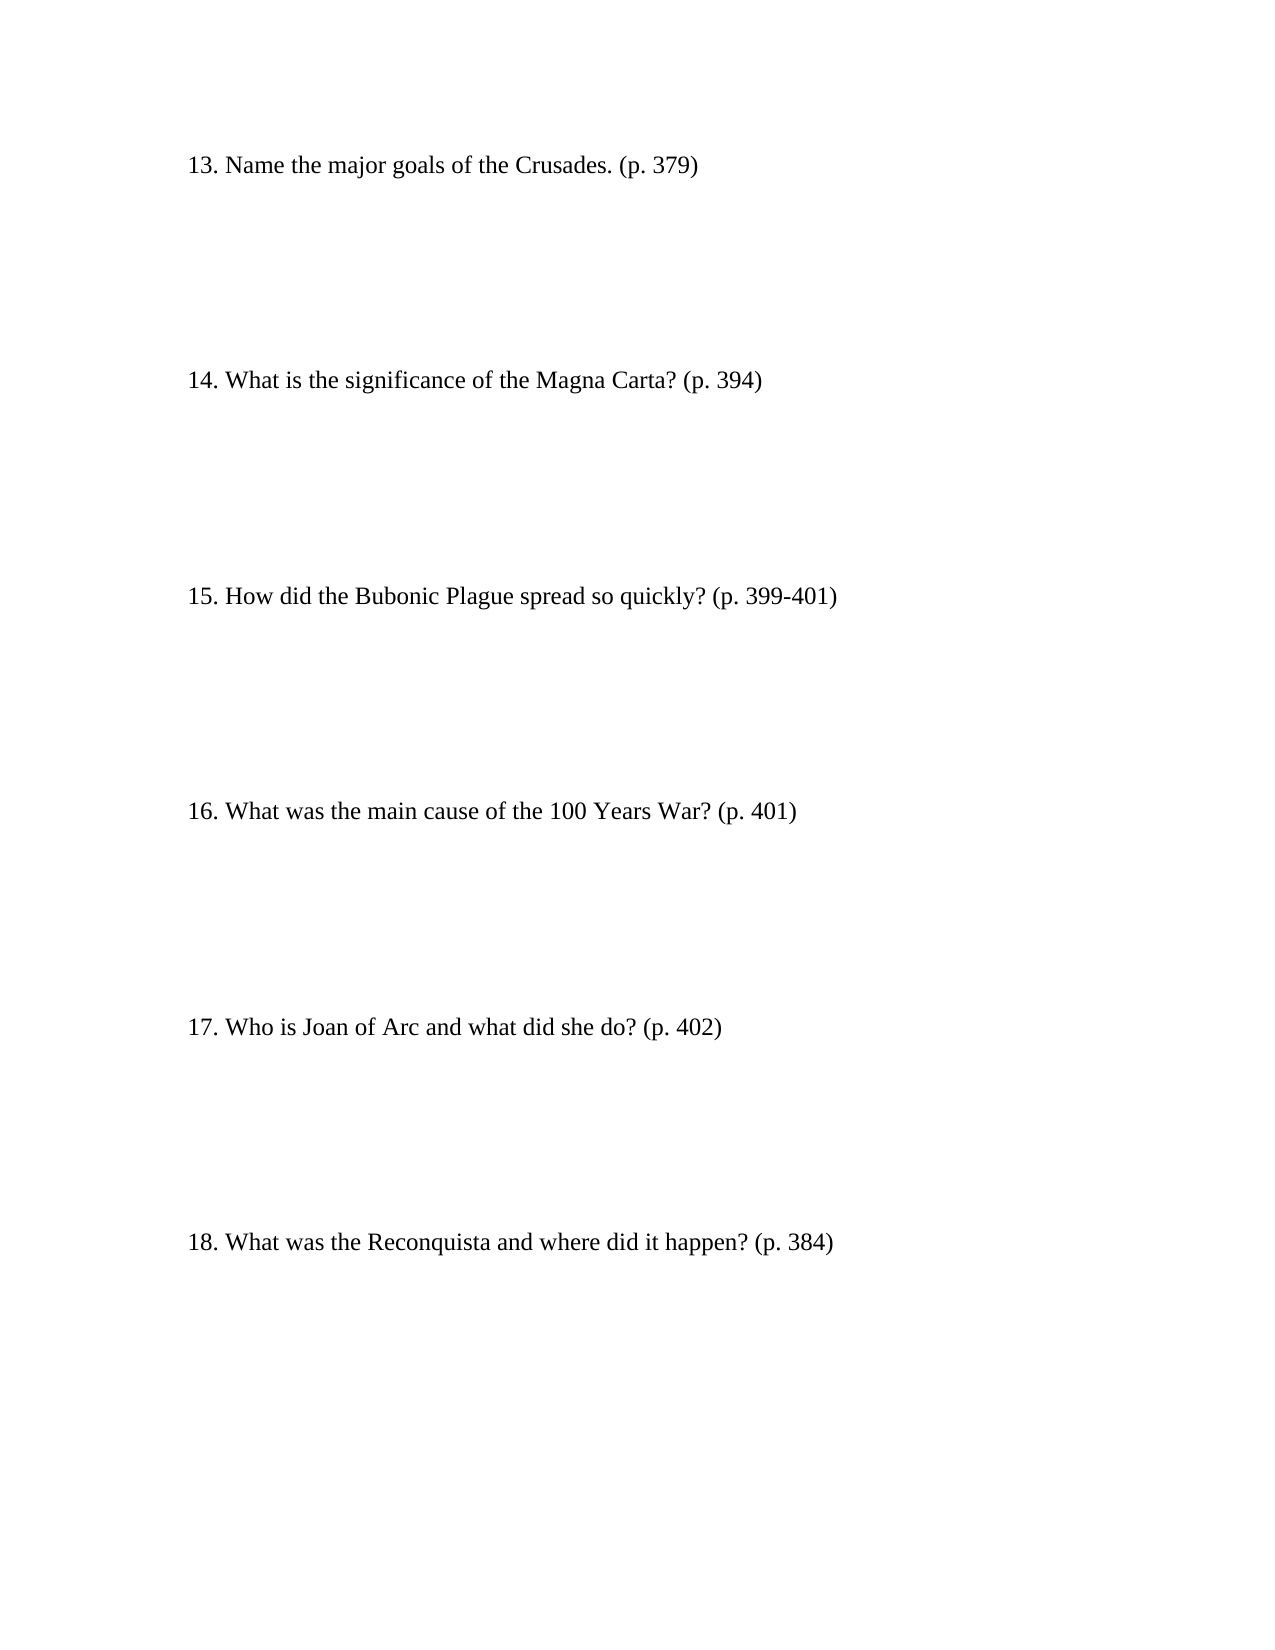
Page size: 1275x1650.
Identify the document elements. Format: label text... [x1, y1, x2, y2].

list How did the Bubonic Plague spread so quickly? (p. 399-401) [187, 581, 1125, 609]
list Name the major goals of the Crusades. (p. 379) [187, 150, 1125, 179]
list What was the main cause of the 100 Years War? (p. 401) [187, 796, 1125, 825]
list What is the significance of the Magna Carta? (p. 394) [187, 365, 1125, 394]
list Who is Joan of Arc and what did she do? (p. 402) [187, 1012, 1125, 1040]
list What was the Reconquista and where did it happen? (p. 384) [187, 1227, 1125, 1256]
